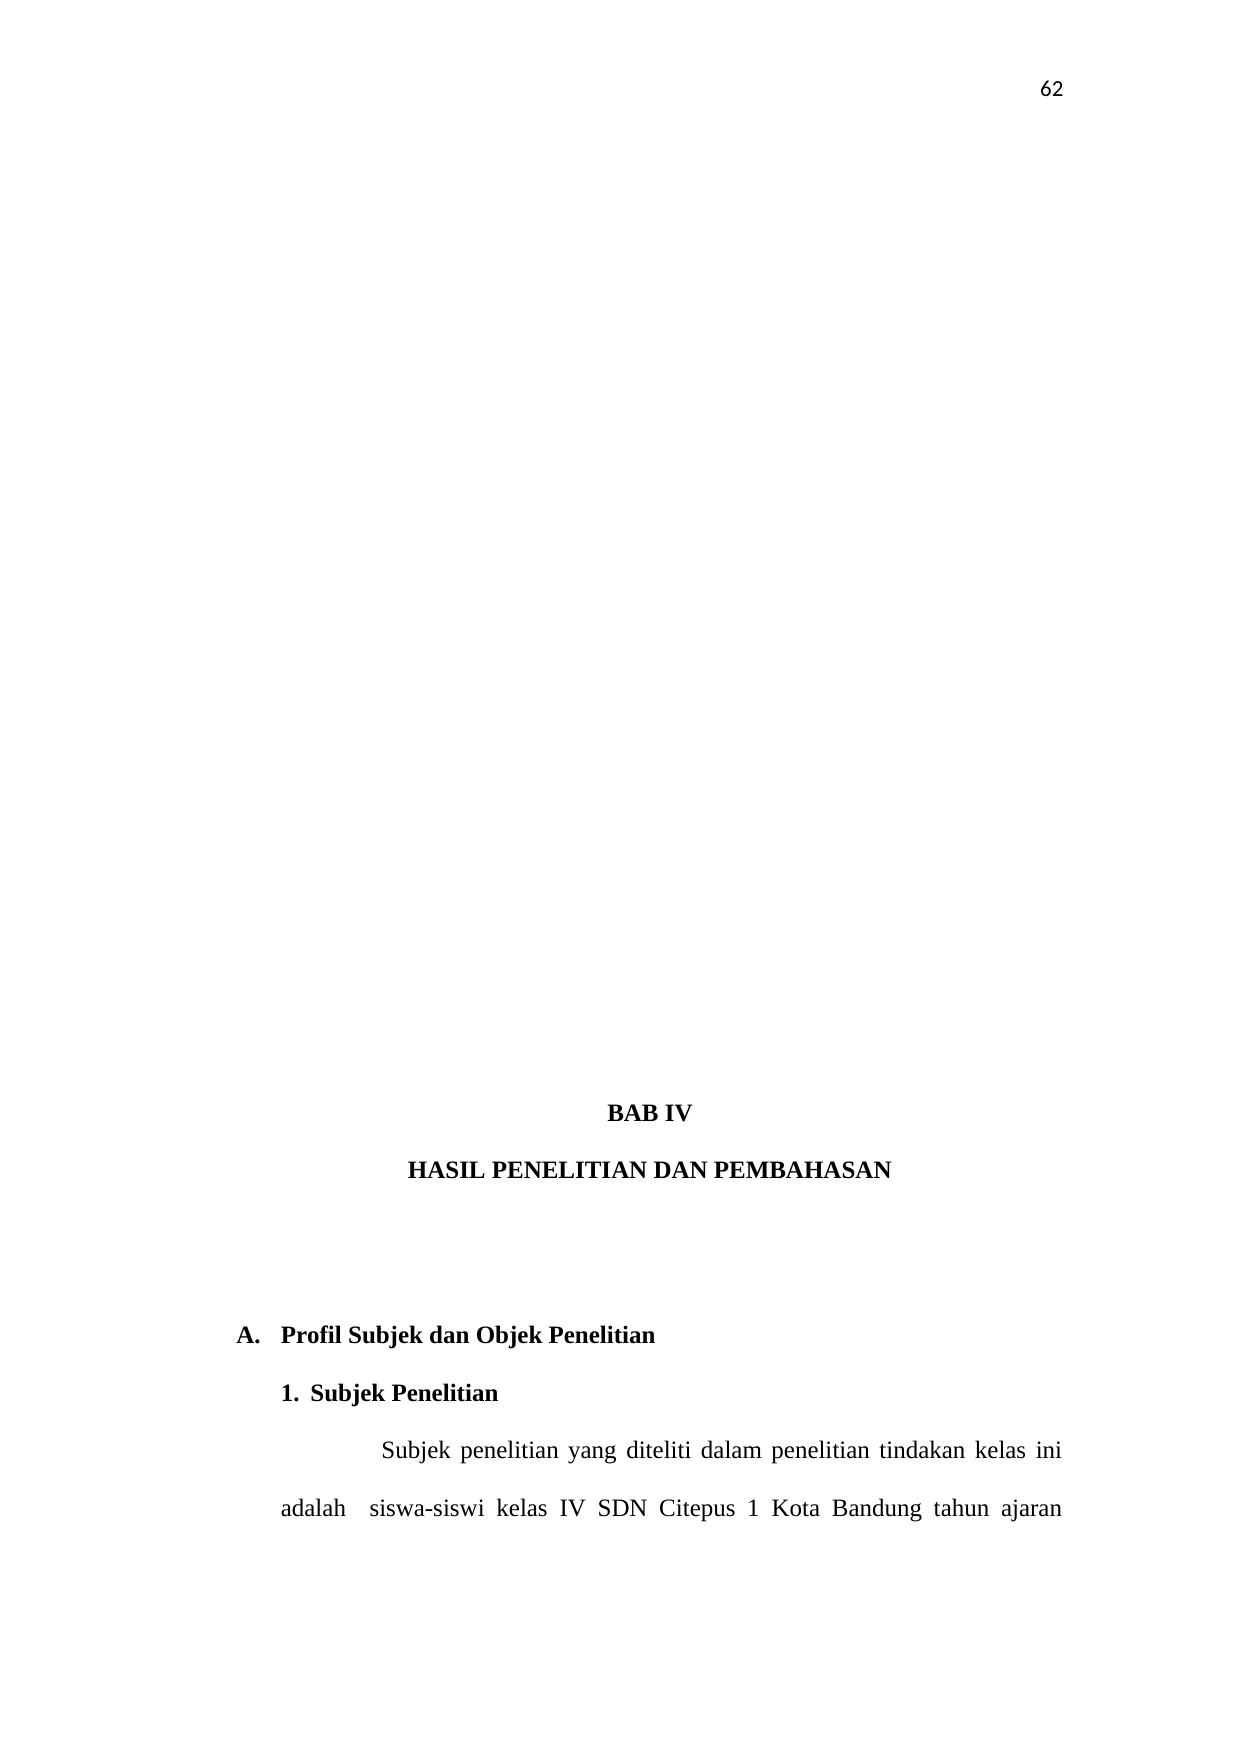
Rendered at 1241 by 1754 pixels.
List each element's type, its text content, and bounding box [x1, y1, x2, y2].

list Profil Subjek dan Objek Penelitian [236, 1321, 1063, 1349]
text BAB IV [236, 1098, 1063, 1127]
list Subjek Penelitian [281, 1378, 1063, 1407]
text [281, 1436, 1063, 1522]
text HASIL PENELITIAN DAN PEMBAHASAN [236, 1155, 1063, 1184]
